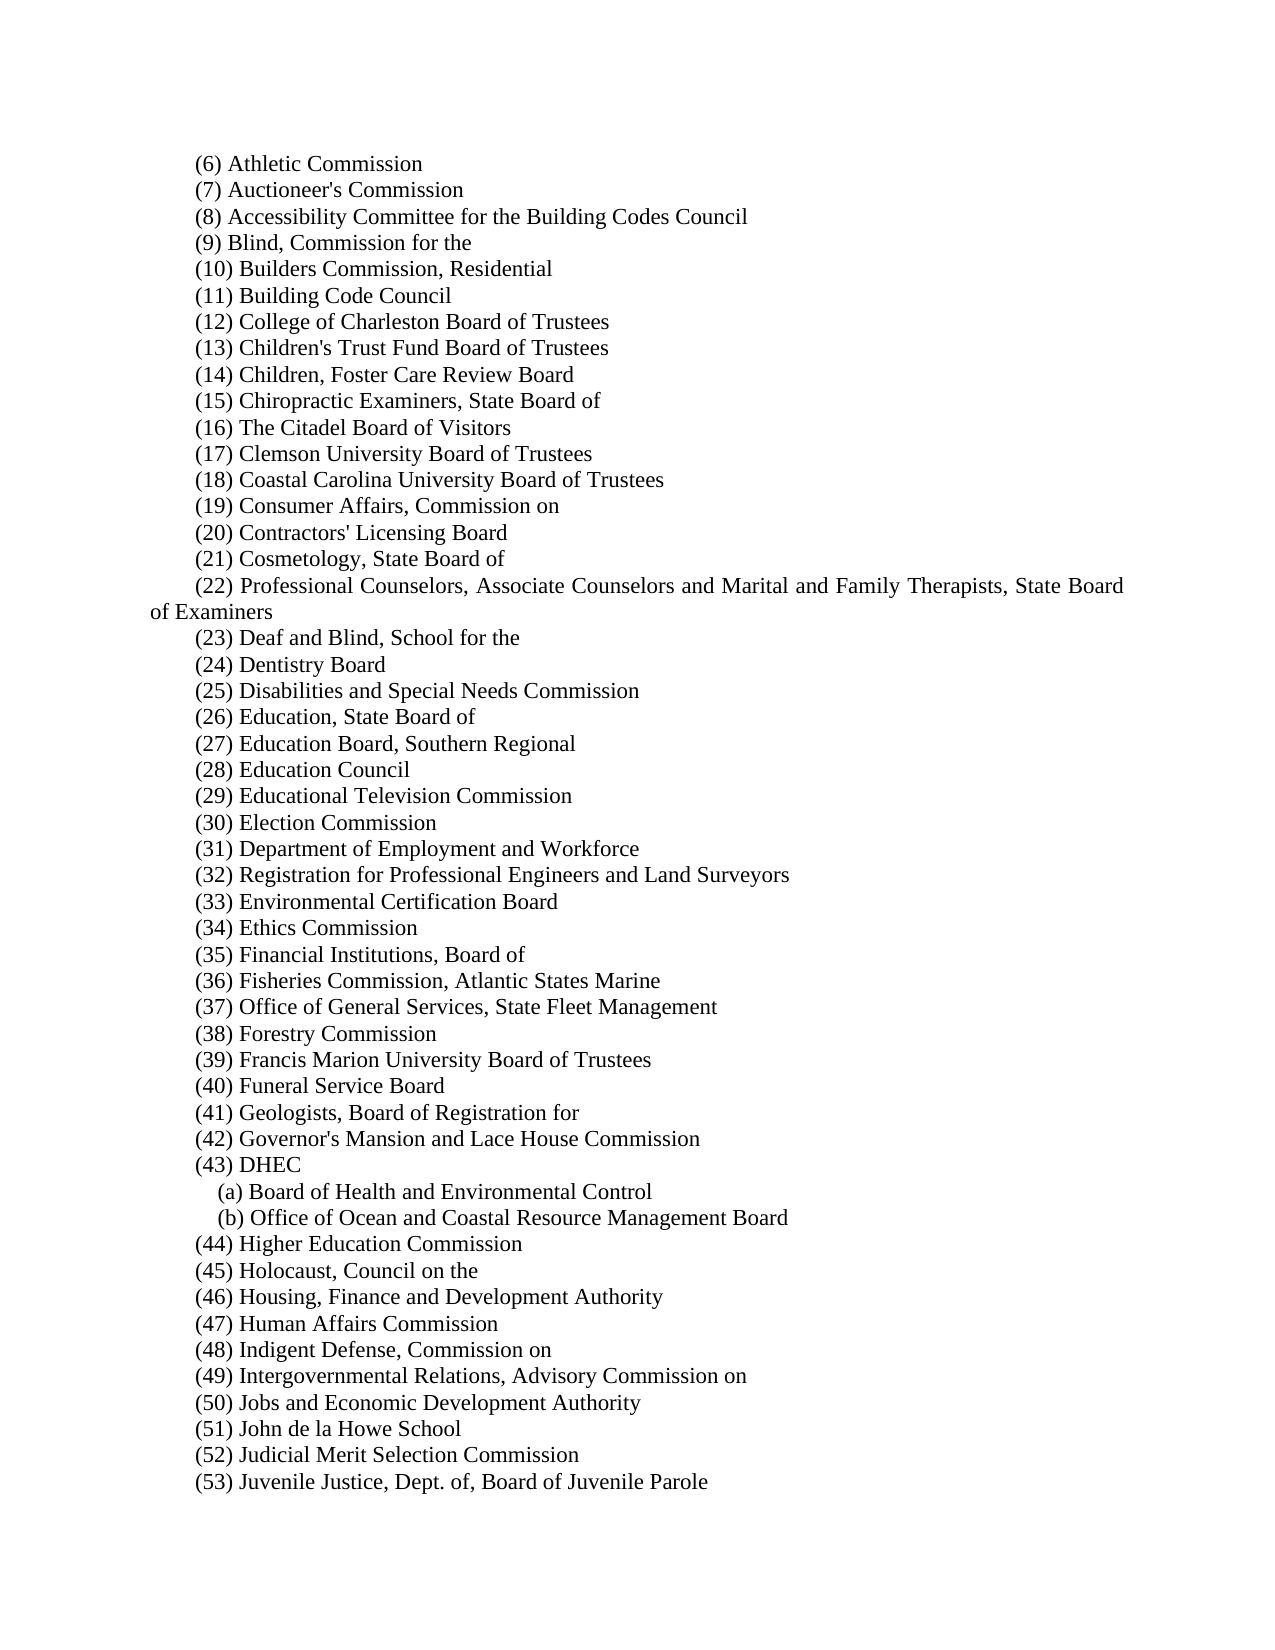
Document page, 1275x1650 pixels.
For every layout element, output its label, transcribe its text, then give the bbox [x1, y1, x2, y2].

text (16) The Citadel Board of Visitors [150, 413, 1125, 440]
text (50) Jobs and Economic Development Authority [150, 1389, 1125, 1415]
text (45) Holocaust, Council on the [150, 1257, 1125, 1283]
text (46) Housing, Finance and Development Authority [150, 1283, 1125, 1309]
text (37) Office of General Services, State Fleet Management [150, 993, 1125, 1020]
text (32) Registration for Professional Engineers and Land Surveyors [150, 862, 1125, 888]
text (19) Consumer Affairs, Commission on [150, 493, 1125, 519]
text (20) Contractors' Licensing Board [150, 519, 1125, 545]
text (23) Deaf and Blind, School for the [150, 624, 1125, 651]
text (15) Chiropractic Examiners, State Board of [150, 387, 1125, 413]
text (7) Auctioneer's Commission [150, 176, 1125, 203]
text (26) Education, State Board of [150, 703, 1125, 730]
text (6) Athletic Commission [150, 150, 1125, 176]
text (41) Geologists, Board of Registration for [150, 1099, 1125, 1125]
text (29) Educational Television Commission [150, 782, 1125, 809]
text (13) Children's Trust Fund Board of Trustees [150, 334, 1125, 361]
text (36) Fisheries Commission, Atlantic States Marine [150, 967, 1125, 993]
text (35) Financial Institutions, Board of [150, 941, 1125, 967]
text (b) Office of Ocean and Coastal Resource Management Board [150, 1204, 1125, 1231]
text (44) Higher Education Commission [150, 1231, 1125, 1257]
text (40) Funeral Service Board [150, 1072, 1125, 1099]
text (53) Juvenile Justice, Dept. of, Board of Juvenile Parole [150, 1468, 1125, 1494]
text (a) Board of Health and Environmental Control [150, 1178, 1125, 1204]
text (22) Professional Counselors, Associate Counselors and Marital and Family Therapists, State Board of Examiners [150, 572, 1125, 624]
text (33) Environmental Certification Board [150, 888, 1125, 914]
text (34) Ethics Commission [150, 914, 1125, 941]
text (27) Education Board, Southern Regional [150, 730, 1125, 756]
text (52) Judicial Merit Selection Commission [150, 1441, 1125, 1468]
text (21) Cosmetology, State Board of [150, 545, 1125, 572]
text (31) Department of Employment and Workforce [150, 835, 1125, 862]
text (39) Francis Marion University Board of Trustees [150, 1046, 1125, 1072]
text (24) Dentistry Board [150, 651, 1125, 677]
text (38) Forestry Commission [150, 1020, 1125, 1046]
text (18) Coastal Carolina University Board of Trustees [150, 466, 1125, 493]
text (8) Accessibility Committee for the Building Codes Council [150, 203, 1125, 229]
text (51) John de la Howe School [150, 1415, 1125, 1441]
text (11) Building Code Council [150, 282, 1125, 308]
text (43) DHEC [150, 1151, 1125, 1178]
text (48) Indigent Defense, Commission on [150, 1336, 1125, 1362]
text (49) Intergovernmental Relations, Advisory Commission on [150, 1362, 1125, 1389]
text (30) Election Commission [150, 809, 1125, 835]
text (17) Clemson University Board of Trustees [150, 440, 1125, 466]
text (28) Education Council [150, 756, 1125, 782]
text (47) Human Affairs Commission [150, 1309, 1125, 1336]
text (25) Disabilities and Special Needs Commission [150, 677, 1125, 703]
text (42) Governor's Mansion and Lace House Commission [150, 1125, 1125, 1151]
text (9) Blind, Commission for the [150, 229, 1125, 255]
text (12) College of Charleston Board of Trustees [150, 308, 1125, 334]
text (10) Builders Commission, Residential [150, 255, 1125, 282]
text (14) Children, Foster Care Review Board [150, 361, 1125, 387]
